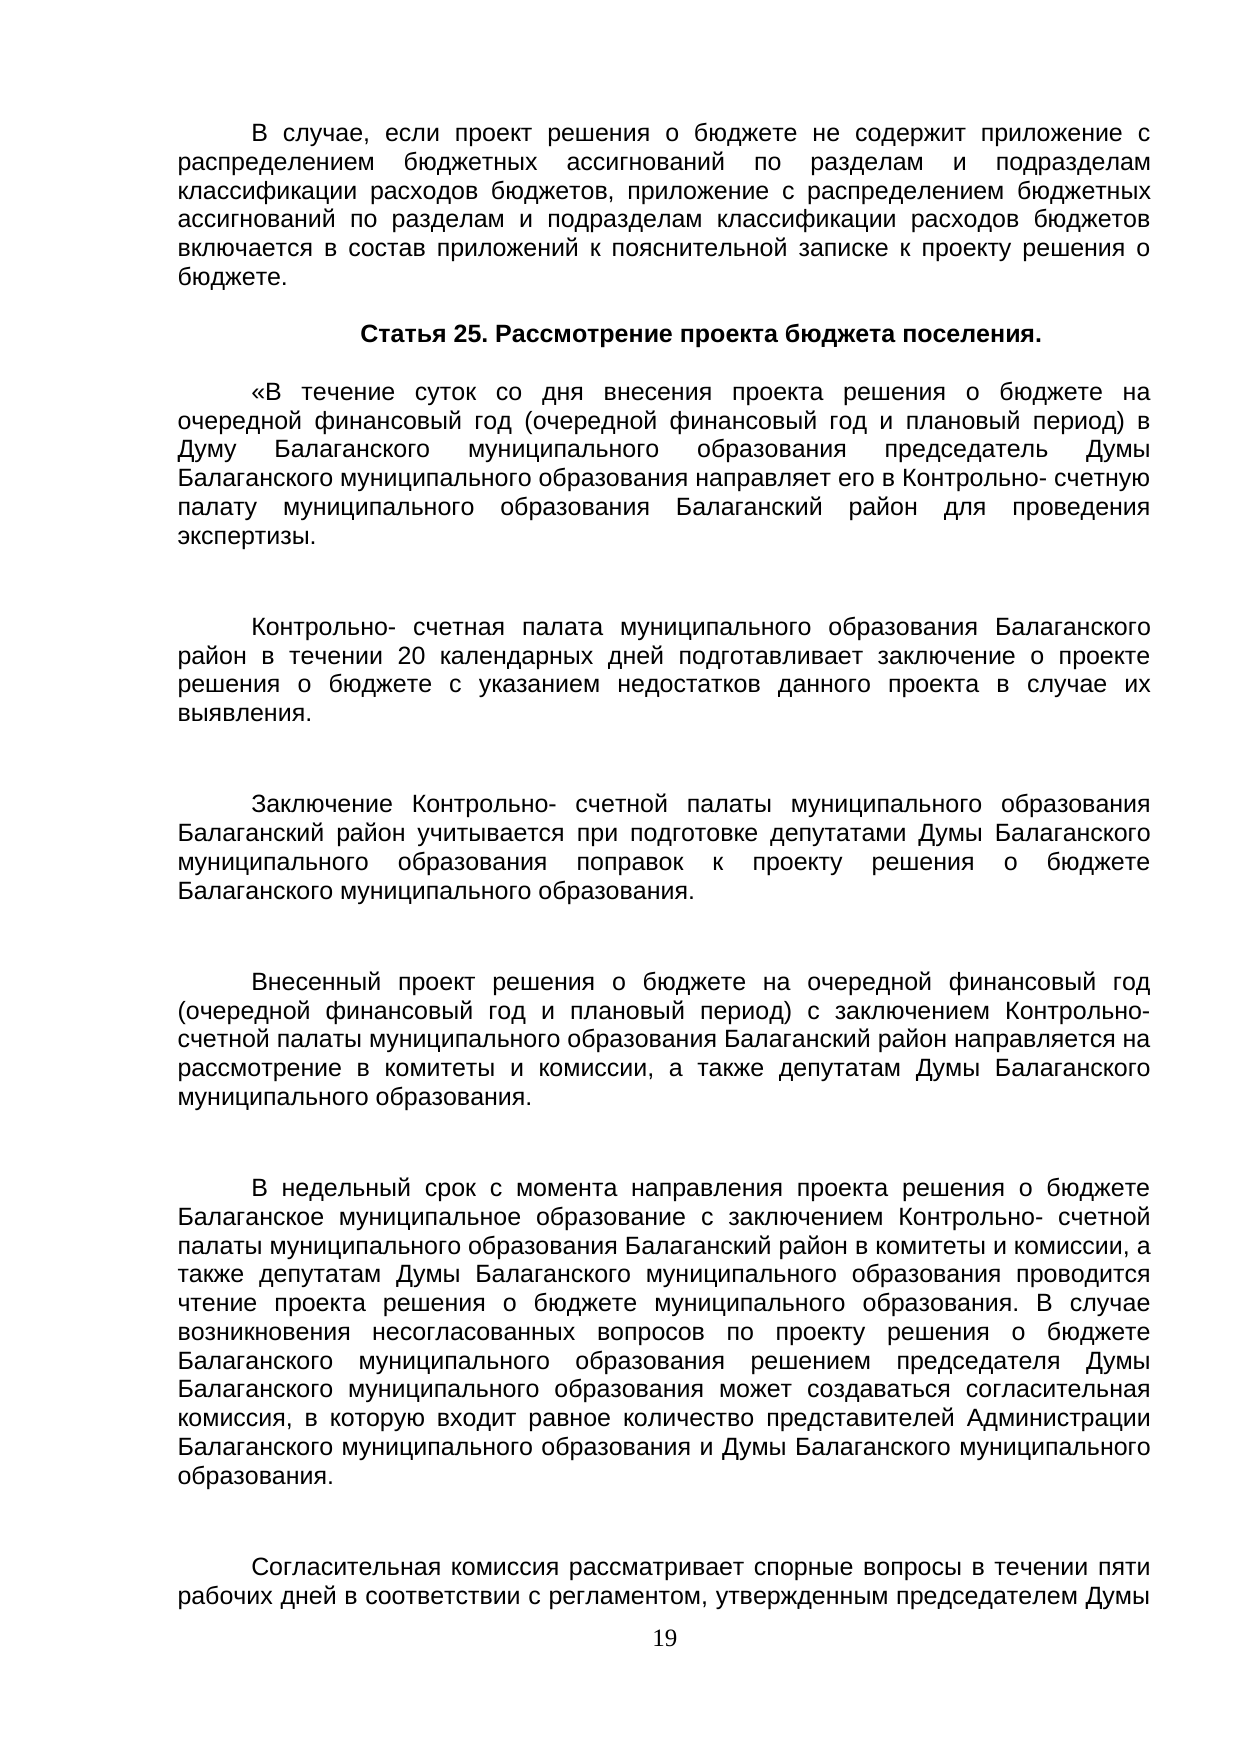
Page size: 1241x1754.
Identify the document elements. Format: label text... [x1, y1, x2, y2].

text В недельный срок с момента направления проекта решения о бюджете Балаганское муниципальное образование с заключением Контрольно- счетной палаты муниципального образования Балаганский район в комитеты и комиссии, а также депутатам Думы Балаганского муниципального образования проводится чтение проекта решения о бюджете муниципального образования. В случае возникновения несогласованных вопросов по проекту решения о бюджете Балаганского муниципального образования решением председателя Думы Балаганского муниципального образования может создаваться согласительная комиссия, в которую входит равное количество представителей Администрации Балаганского муниципального образования и Думы Балаганского муниципального образования. [177, 1173, 1152, 1489]
text Контрольно- счетная палата муниципального образования Балаганского район в течении 20 календарных дней подготавливает заключение о проекте решения о бюджете с указанием недостатков данного проекта в случае их выявления. [177, 612, 1152, 727]
text Статья 25. Рассмотрение проекта бюджета поселения. [177, 319, 1152, 348]
text Заключение Контрольно- счетной палаты муниципального образования Балаганский район учитывается при подготовке депутатами Думы Балаганского муниципального образования поправок к проекту решения о бюджете Балаганского муниципального образования. [177, 789, 1152, 904]
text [177, 1552, 1152, 1609]
text «В течение суток со дня внесения проекта решения о бюджете на очередной финансовый год (очередной финансовый год и плановый период) в Думу Балаганского муниципального образования председатель Думы Балаганского муниципального образования направляет его в Контрольно- счетную палату муниципального образования Балаганский район для проведения экспертизы. [177, 377, 1152, 549]
text В случае, если проект решения о бюджете не содержит приложение с распределением бюджетных ассигнований по разделам и подразделам классификации расходов бюджетов, приложение с распределением бюджетных ассигнований по разделам и подразделам классификации расходов бюджетов включается в состав приложений к пояснительной записке к проекту решения о бюджете. [177, 118, 1152, 291]
text Внесенный проект решения о бюджете на очередной финансовый год (очередной финансовый год и плановый период) с заключением Контрольно- счетной палаты муниципального образования Балаганский район направляется на рассмотрение в комитеты и комиссии, а также депутатам Думы Балаганского муниципального образования. [177, 967, 1152, 1111]
